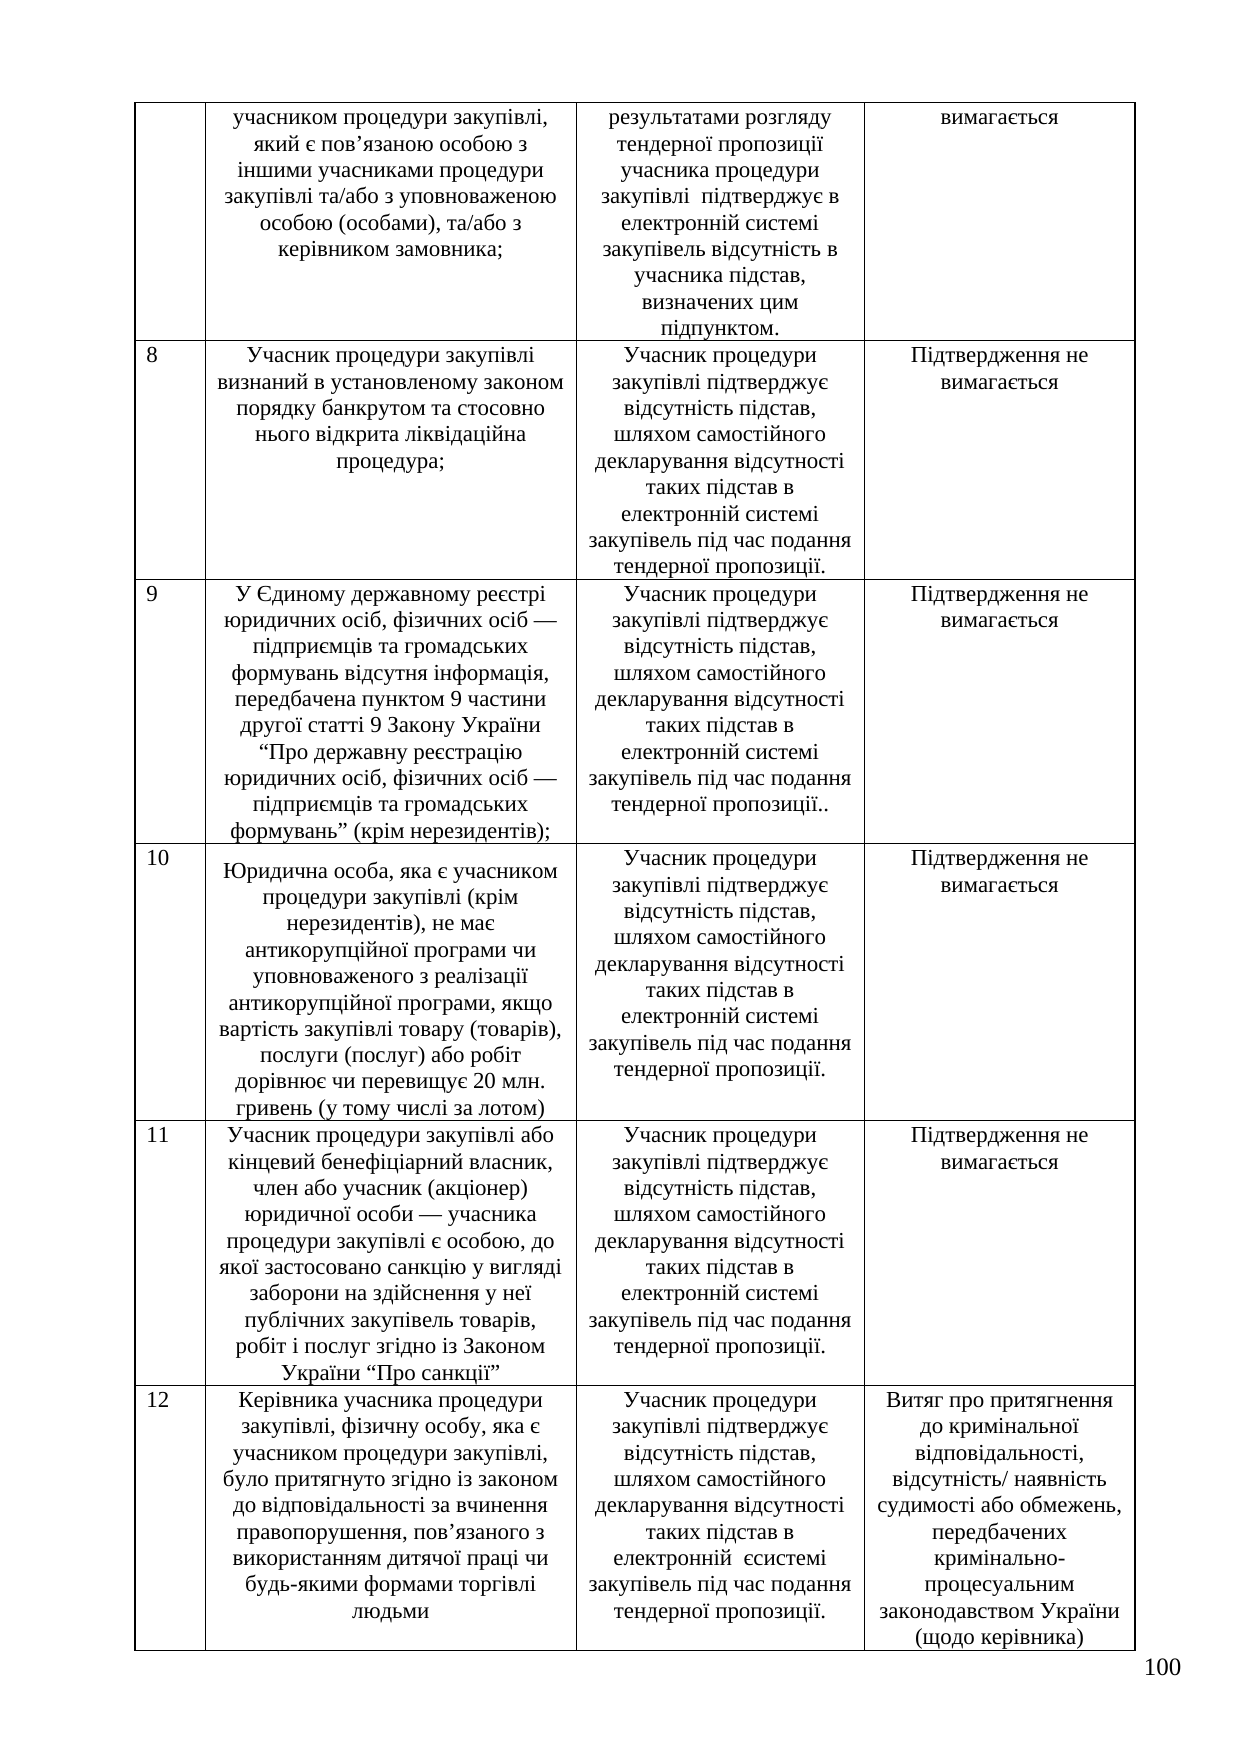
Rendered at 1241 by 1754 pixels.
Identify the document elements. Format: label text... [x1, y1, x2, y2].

table_cell 7 [136, 103, 205, 340]
table_cell 11 [136, 1121, 205, 1385]
table_cell Підтвердження не вимагається [865, 844, 1134, 1120]
table_cell Учасник процедури закупівлі підтверджує відсутність підстав, шляхом самостійного декларування відсутності таких підстав в електронній системі закупівель під час подання тендерної пропозиції.. [577, 580, 864, 843]
table_cell Підтвердження не вимагається [865, 580, 1134, 843]
table_cell 9 [136, 580, 205, 843]
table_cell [206, 103, 576, 340]
table_cell Керівника учасника процедури закупівлі, фізичну особу, яка є учасником процедури закупівлі, було притягнуто згідно із законом до відповідальності за вчинення правопорушення, пов’язаного з використанням дитячої праці чи будь-якими формами торгівлі людьми [206, 1386, 576, 1649]
table_cell 12 [136, 1386, 205, 1649]
table_cell Учасник процедури закупівлі визнаний в установленому законом порядку банкрутом та стосовно нього відкрита ліквідаційна процедура; [206, 341, 576, 579]
table_cell 8 [136, 341, 205, 579]
table_cell У Єдиному державному реєстрі юридичних осіб, фізичних осіб — підприємців та громадських формувань відсутня інформація, передбачена пунктом 9 частини другої статті 9 Закону України “Про державну реєстрацію юридичних осіб, фізичних осіб — підприємців та громадських формувань” (крім нерезидентів); [206, 580, 576, 843]
table_cell Витяг про притягнення до кримінальної відповідальності, відсутність/ наявність судимості або обмежень, передбачених кримінально-процесуальним законодавством України (щодо керівника) [865, 1386, 1134, 1649]
table_cell Учасник процедури закупівлі підтверджує відсутність підстав, шляхом самостійного декларування відсутності таких підстав в електронній єсистемі закупівель під час подання тендерної пропозиції. [577, 1386, 864, 1649]
table_cell Підтвердження не вимагається [865, 341, 1134, 579]
table_cell Підтвердження не вимагається [865, 1121, 1134, 1385]
table_cell Учасник процедури закупівлі або кінцевий бенефіціарний власник, член або учасник (акціонер) юридичної особи — учасника процедури закупівлі є особою, до якої застосовано санкцію у вигляді заборони на здійснення у неї публічних закупівель товарів, робіт і послуг згідно із Законом України “Про санкції” [206, 1121, 576, 1385]
table_cell 10 [136, 844, 205, 1120]
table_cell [865, 103, 1134, 340]
table_cell Юридична особа, яка є учасником процедури закупівлі (крім нерезидентів), не має антикорупційної програми чи уповноваженого з реалізації антикорупційної програми, якщо вартість закупівлі товару (товарів), послуги (послуг) або робіт дорівнює чи перевищує 20 млн. гривень (у тому числі за лотом) [206, 844, 576, 1120]
